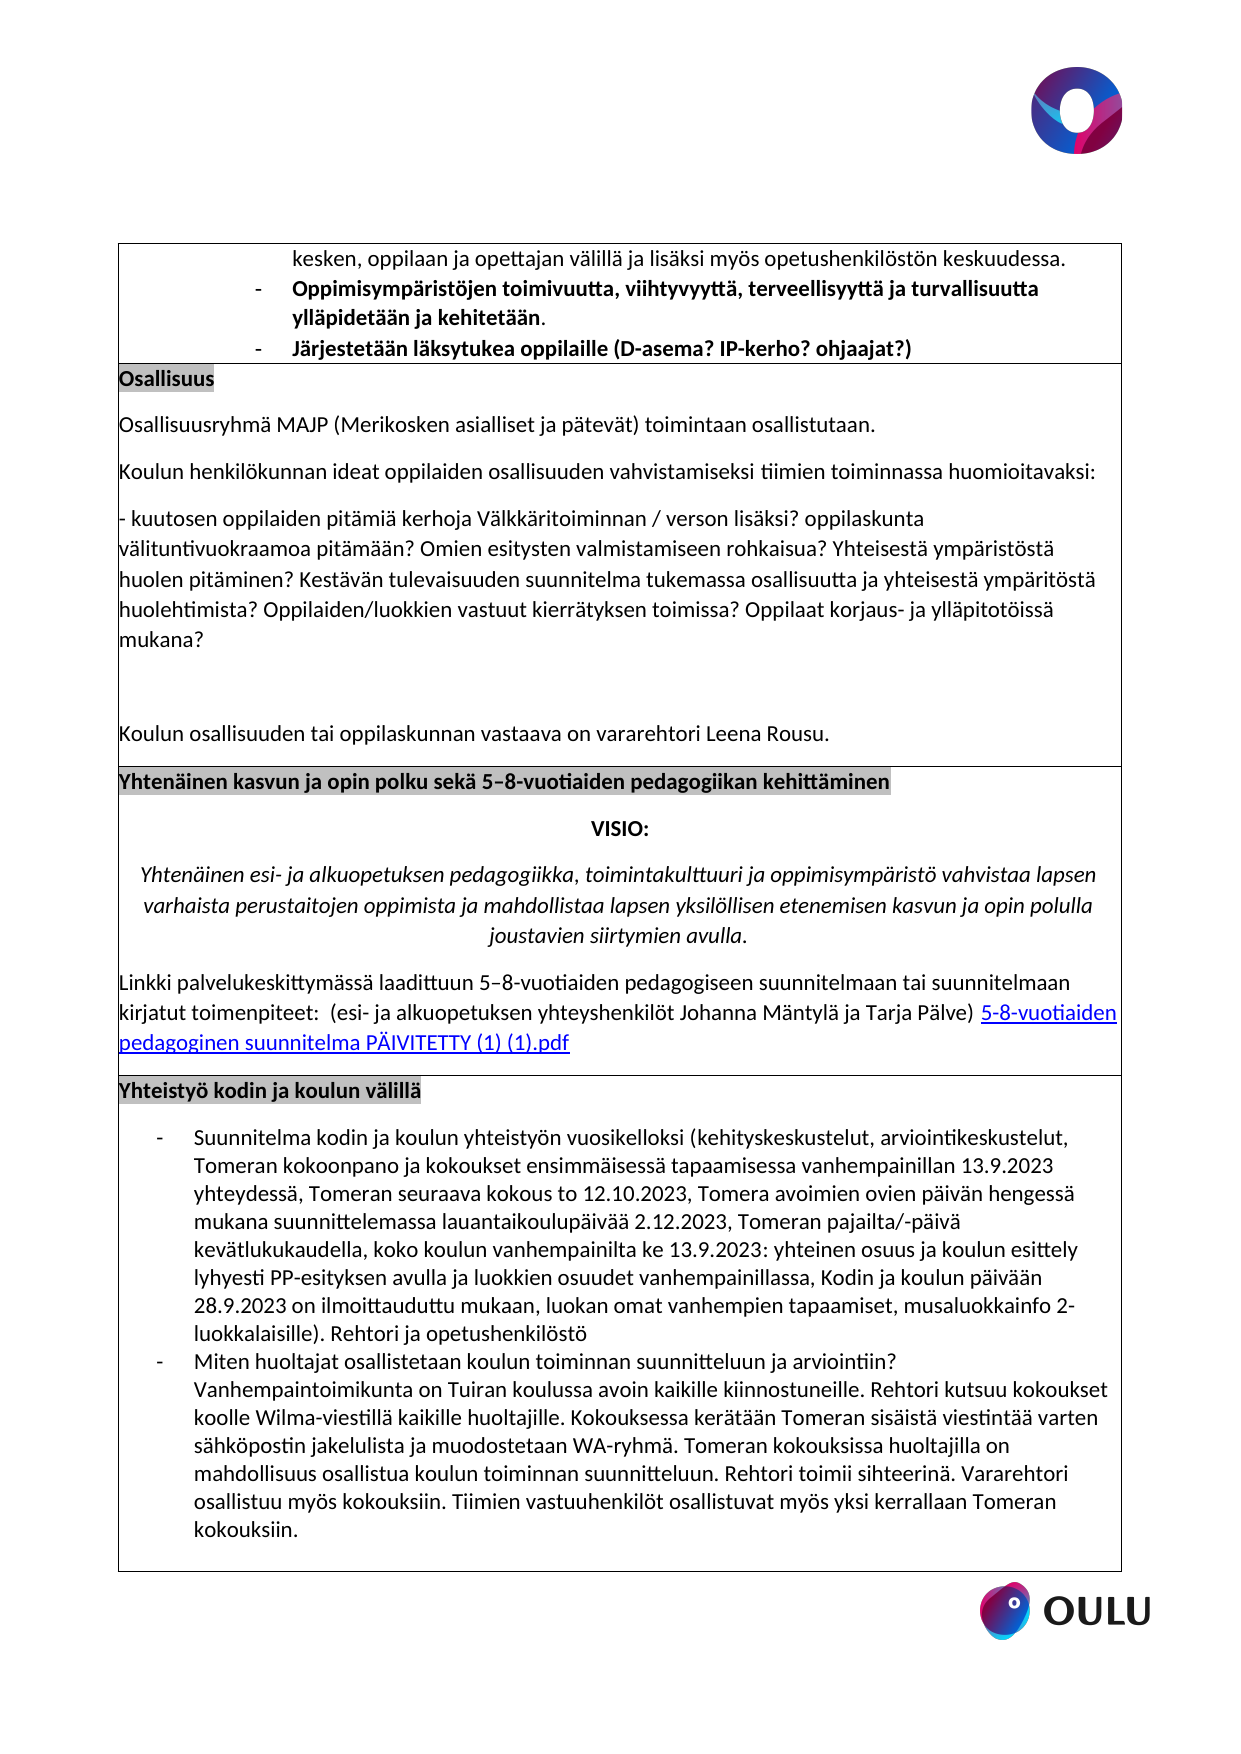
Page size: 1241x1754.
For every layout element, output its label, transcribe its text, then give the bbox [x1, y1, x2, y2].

table_cell Osallisuus Osallisuusryhmä MAJP (Merikosken asialliset ja pätevät) toimintaan osallistutaan. Koulun henkilökunnan ideat oppilaiden osallisuuden vahvistamiseksi tiimien toiminnassa huomioitavaksi: - kuutosen oppilaiden pitämiä kerhoja Välkkäritoiminnan / verson lisäksi? oppilaskunta välituntivuokraamoa pitämään? Omien esitysten valmistamiseen rohkaisua? Yhteisestä ympäristöstä huolen pitäminen? Kestävän tulevaisuuden suunnitelma tukemassa osallisuutta ja yhteisestä ympäritöstä huolehtimista? Oppilaiden/luokkien vastuut kierrätyksen toimissa? Oppilaat korjaus- ja ylläpitotöissä mukana? Koulun osallisuuden tai oppilaskunnan vastaava on vararehtori Leena Rousu. [119, 364, 1121, 766]
picture [1031, 67, 1123, 154]
table_cell Yhteistyö kodin ja koulun välillä Suunnitelma kodin ja koulun yhteistyön vuosikelloksi (kehityskeskustelut, arviointikeskustelut, Tomeran kokoonpano ja kokoukset ensimmäisessä tapaamisessa vanhempainillan 13.9.2023 yhteydessä, Tomeran seuraava kokous to 12.10.2023, Tomera avoimien ovien päivän hengessä mukana suunnittelemassa lauantaikoulupäivää 2.12.2023, Tomeran pajailta/-päivä kevätlukukaudella, koko koulun vanhempainilta ke 13.9.2023: yhteinen osuus ja koulun esittely lyhyesti PP-esityksen avulla ja luokkien osuudet vanhempainillassa, Kodin ja koulun päivään 28.9.2023 on ilmoittauduttu mukaan, luokan omat vanhempien tapaamiset, musaluokkainfo 2-luokkalaisille). Rehtori ja opetushenkilöstö Miten huoltajat osallistetaan koulun toiminnan suunnitteluun ja arviointiin? Vanhempaintoimikunta on Tuiran koulussa avoin kaikille kiinnostuneille. Rehtori kutsuu kokoukset koolle Wilma-viestillä kaikille huoltajille. Kokouksessa kerätään Tomeran sisäistä viestintää varten sähköpostin jakelulista ja muodostetaan WA-ryhmä. Tomeran kokouksissa huoltajilla on mahdollisuus osallistua koulun toiminnan suunnitteluun. Rehtori toimii sihteerinä. Vararehtori osallistuu myös kokouksiin. Tiimien vastuuhenkilöt osallistuvat myös yksi kerrallaan Tomeran kokouksiin. [119, 1076, 1121, 1571]
picture [980, 1582, 1150, 1640]
table_cell Yhtenäinen kasvun ja opin polku sekä 5–8-vuotiaiden pedagogiikan kehittäminen VISIO: Yhtenäinen esi- ja alkuopetuksen pedagogiikka, toimintakulttuuri ja oppimisympäristö vahvistaa lapsen varhaista perustaitojen oppimista ja mahdollistaa lapsen yksilöllisen etenemisen kasvun ja opin polulla joustavien siirtymien avulla. Linkki palvelukeskittymässä laadittuun 5–8-vuotiaiden pedagogiseen suunnitelmaan tai suunnitelmaan kirjatut toimenpiteet: (esi- ja alkuopetuksen yhteyshenkilöt Johanna Mäntylä ja Tarja Pälve) 5-8-vuotiaiden pedagoginen suunnitelma PÄIVITETTY (1) (1).pdf [119, 767, 1121, 1075]
